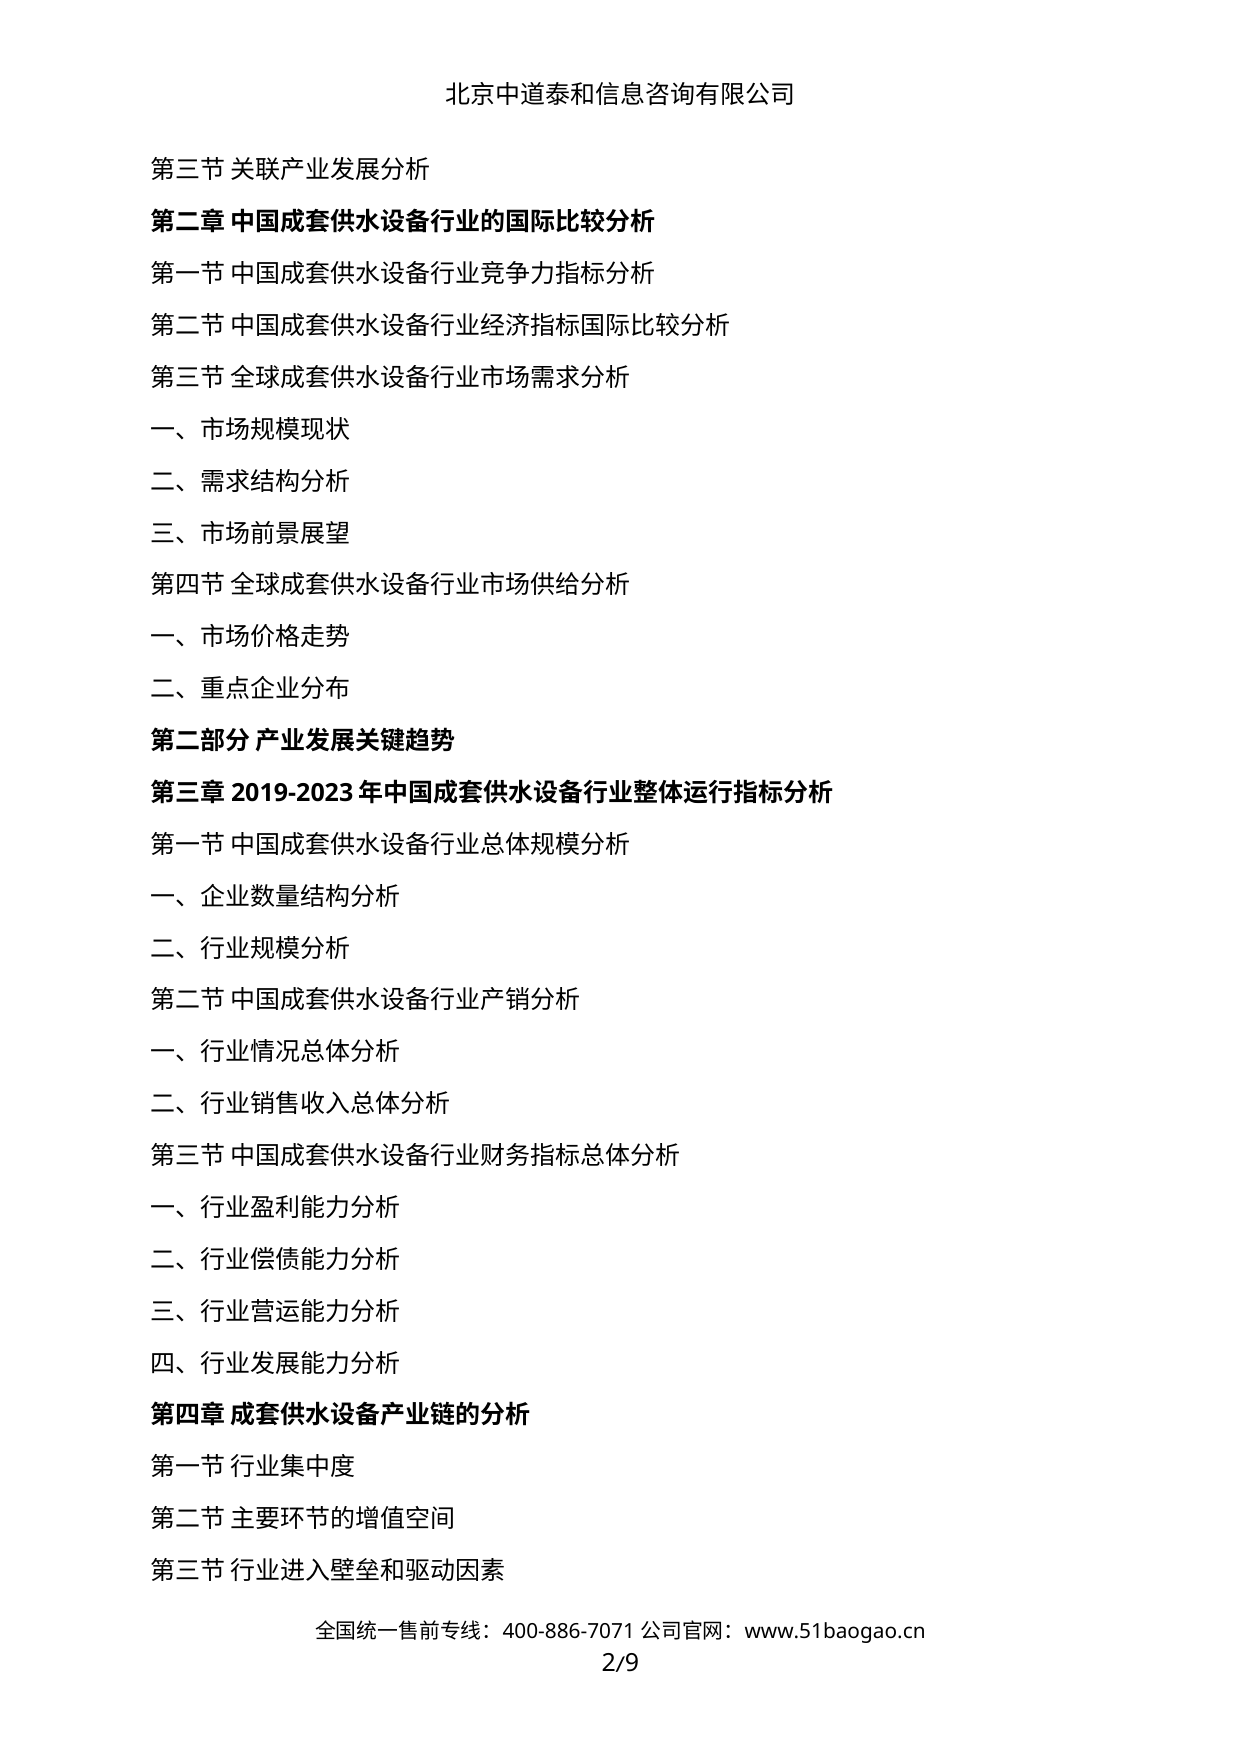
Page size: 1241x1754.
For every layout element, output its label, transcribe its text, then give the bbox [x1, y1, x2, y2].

text 二、需求结构分析 [150, 461, 1090, 497]
text 第二节 中国成套供水设备行业经济指标国际比较分析 [150, 306, 1090, 342]
text 第一节 中国成套供水设备行业竞争力指标分析 [150, 254, 1090, 290]
text 二、行业偿债能力分析 [150, 1239, 1090, 1276]
text 四、行业发展能力分析 [150, 1343, 1090, 1379]
text 二、行业规模分析 [150, 928, 1090, 964]
text 一、行业情况总体分析 [150, 1032, 1090, 1068]
text 一、市场规模现状 [150, 409, 1090, 446]
text 第一节 中国成套供水设备行业总体规模分析 [150, 824, 1090, 861]
text 二、行业销售收入总体分析 [150, 1084, 1090, 1120]
text 第三章 2019-2023年中国成套供水设备行业整体运行指标分析 [150, 772, 1090, 809]
text 第三节 全球成套供水设备行业市场需求分析 [150, 357, 1090, 394]
text 第三节 中国成套供水设备行业财务指标总体分析 [150, 1136, 1090, 1172]
text 第二章 中国成套供水设备行业的国际比较分析 [150, 202, 1090, 238]
text 二、重点企业分布 [150, 669, 1090, 705]
text 一、行业盈利能力分析 [150, 1187, 1090, 1224]
text 三、市场前景展望 [150, 513, 1090, 549]
text 一、企业数量结构分析 [150, 876, 1090, 912]
text 第三节 行业进入壁垒和驱动因素 [150, 1551, 1090, 1587]
text 第二节 中国成套供水设备行业产销分析 [150, 980, 1090, 1016]
text 第三节 关联产业发展分析 [150, 150, 1090, 186]
text 第四章 成套供水设备产业链的分析 [150, 1395, 1090, 1431]
text 第四节 全球成套供水设备行业市场供给分析 [150, 565, 1090, 601]
text 三、行业营运能力分析 [150, 1291, 1090, 1327]
text 一、市场价格走势 [150, 617, 1090, 653]
text 第一节 行业集中度 [150, 1447, 1090, 1483]
text 第二部分 产业发展关键趋势 [150, 721, 1090, 757]
text 第二节 主要环节的增值空间 [150, 1499, 1090, 1535]
